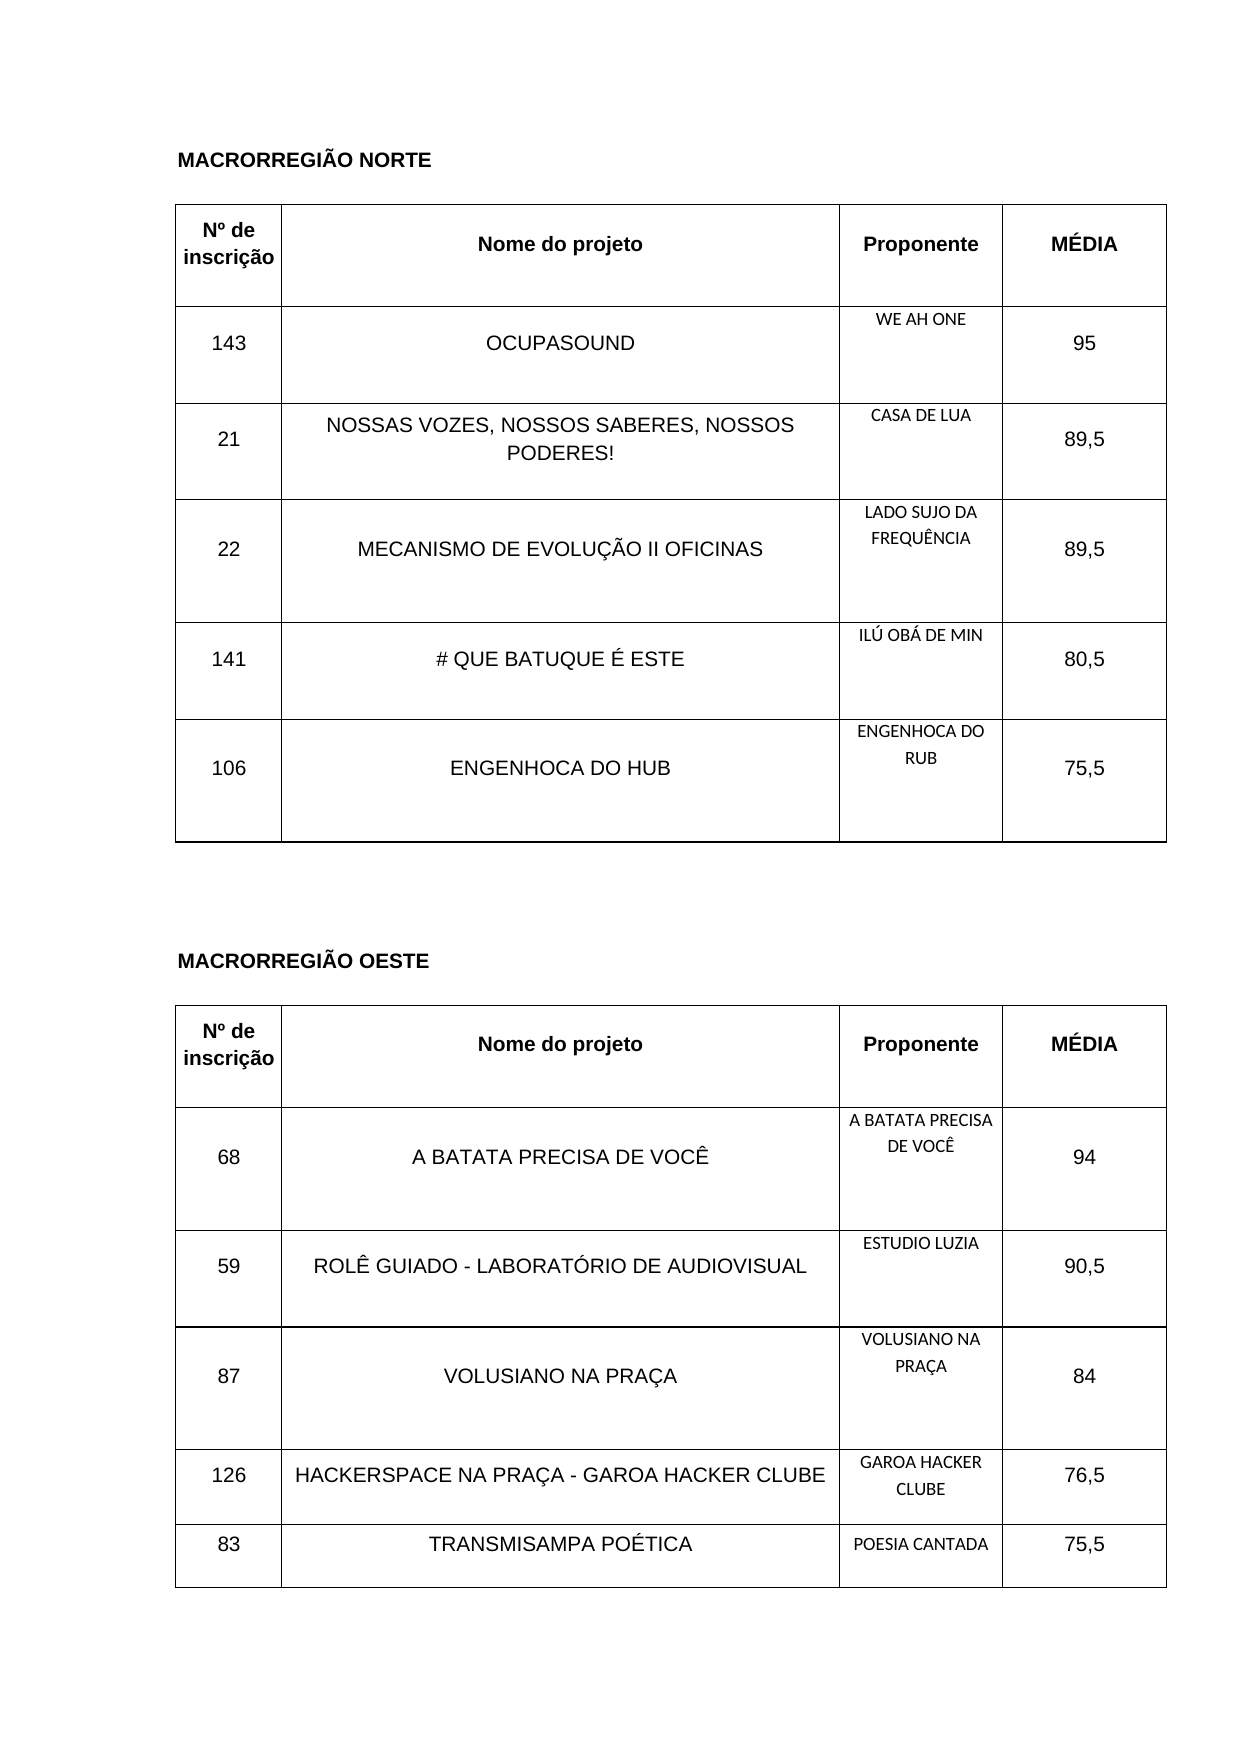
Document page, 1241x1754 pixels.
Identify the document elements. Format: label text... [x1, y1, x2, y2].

table_cell 22 [176, 500, 281, 622]
table_cell 106 [176, 720, 281, 841]
table_cell CASA DE LUA [840, 404, 1002, 499]
table_cell 87 [176, 1328, 281, 1449]
text MACRORREGIÃO OESTE [177, 948, 1113, 972]
table_cell 90,5 [1003, 1231, 1166, 1326]
table_cell VOLUSIANO NA PRAÇA [282, 1328, 839, 1449]
table_cell VOLUSIANO NA PRAÇA [840, 1328, 1002, 1449]
table_cell HACKERSPACE NA PRAÇA - GAROA HACKER CLUBE [282, 1450, 839, 1524]
table_header MÉDIA [1003, 205, 1166, 306]
table_cell 143 [176, 307, 281, 402]
table_cell 94 [1003, 1108, 1166, 1230]
table_header Nome do projeto [282, 205, 839, 306]
table_cell ROLÊ GUIADO - LABORATÓRIO DE AUDIOVISUAL [282, 1231, 839, 1326]
table_cell 75,5 [1003, 1525, 1166, 1587]
table_cell 141 [176, 623, 281, 718]
table_cell 89,5 [1003, 500, 1166, 622]
table_cell OCUPASOUND [282, 307, 839, 402]
table_cell 68 [176, 1108, 281, 1230]
table_header Proponente [840, 205, 1002, 306]
table_cell 83 [176, 1525, 281, 1587]
table_cell TRANSMISAMPA POÉTICA [282, 1525, 839, 1587]
table_cell 126 [176, 1450, 281, 1524]
text MACRORREGIÃO NORTE [177, 148, 1113, 172]
table_cell 89,5 [1003, 404, 1166, 499]
table_header Nº de inscrição [176, 205, 281, 306]
table_cell POESIA CANTADA [840, 1525, 1002, 1587]
table_cell 75,5 [1003, 720, 1166, 841]
table_cell GAROA HACKER CLUBE [840, 1450, 1002, 1524]
table_cell # QUE BATUQUE É ESTE [282, 623, 839, 718]
table_cell 95 [1003, 307, 1166, 402]
table_cell LADO SUJO DA FREQUÊNCIA [840, 500, 1002, 622]
table_cell NOSSAS VOZES, NOSSOS SABERES, NOSSOS PODERES! [282, 404, 839, 499]
table_cell MECANISMO DE EVOLUÇÃO II OFICINAS [282, 500, 839, 622]
table_header Nome do projeto [282, 1006, 839, 1107]
table_cell 84 [1003, 1328, 1166, 1449]
table_cell ESTUDIO LUZIA [840, 1231, 1002, 1326]
table_cell ILÚ OBÁ DE MIN [840, 623, 1002, 718]
table_cell WE AH ONE [840, 307, 1002, 402]
table_cell ENGENHOCA DO HUB [282, 720, 839, 841]
table_header Proponente [840, 1006, 1002, 1107]
table_header MÉDIA [1003, 1006, 1166, 1107]
table_cell ENGENHOCA DO RUB [840, 720, 1002, 841]
table_cell 80,5 [1003, 623, 1166, 718]
table_cell 21 [176, 404, 281, 499]
table_header Nº de inscrição [176, 1006, 281, 1107]
table_cell 76,5 [1003, 1450, 1166, 1524]
table_cell 59 [176, 1231, 281, 1326]
table_cell A BATATA PRECISA DE VOCÊ [840, 1108, 1002, 1230]
table_cell A BATATA PRECISA DE VOCÊ [282, 1108, 839, 1230]
